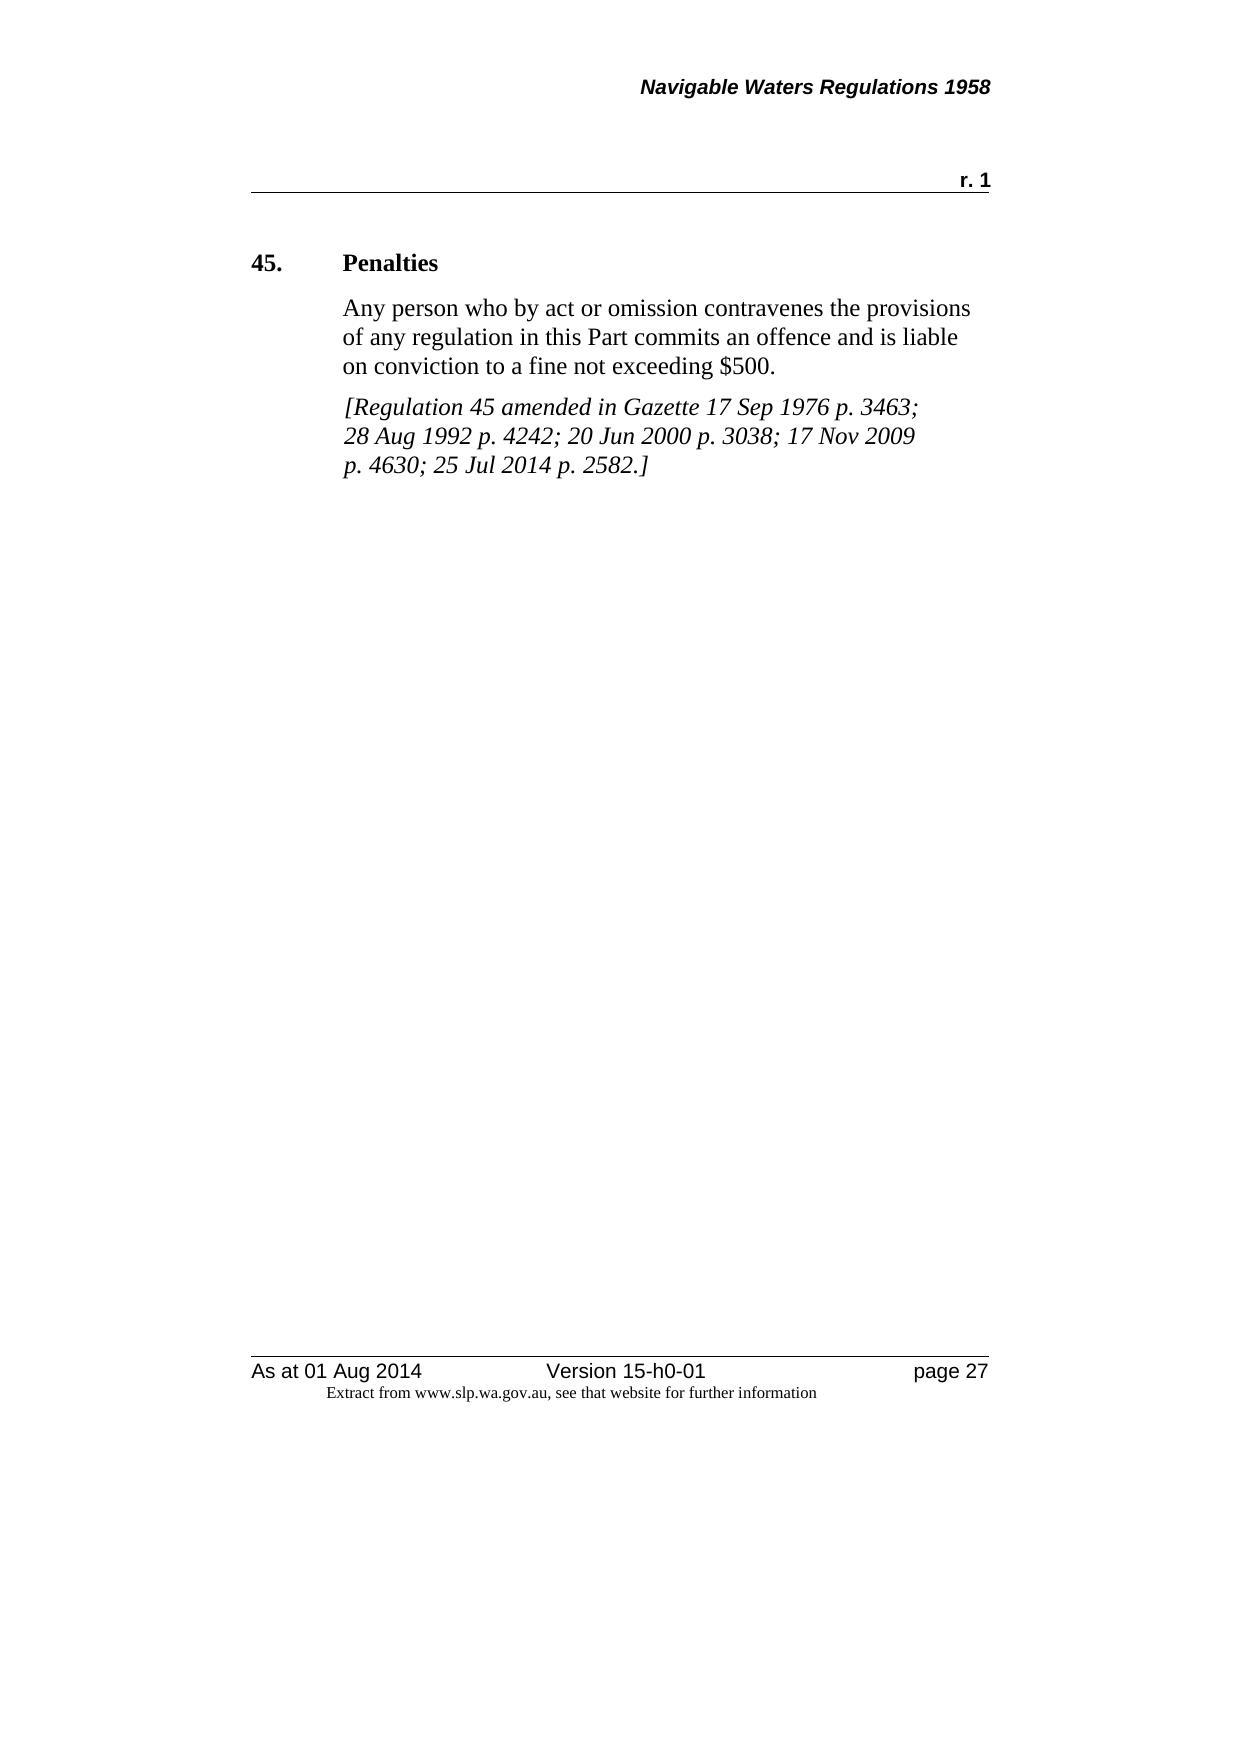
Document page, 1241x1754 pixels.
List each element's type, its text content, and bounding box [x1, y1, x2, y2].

subtitle 45. Penalties [251, 248, 989, 277]
text [Regulation 45 amended in Gazette 17 Sep 1976 p. 3463; 28 Aug 1992 p. 4242; 20 Jun 2000 p. 3038; 17 Nov 2009 p. 4630; 25 Jul 2014 p. 2582.] [251, 392, 989, 478]
text Any person who by act or omission contravenes the provisions of any regulation in this Part commits an offence and is liable on conviction to a fine not exceeding $500. [251, 293, 989, 380]
